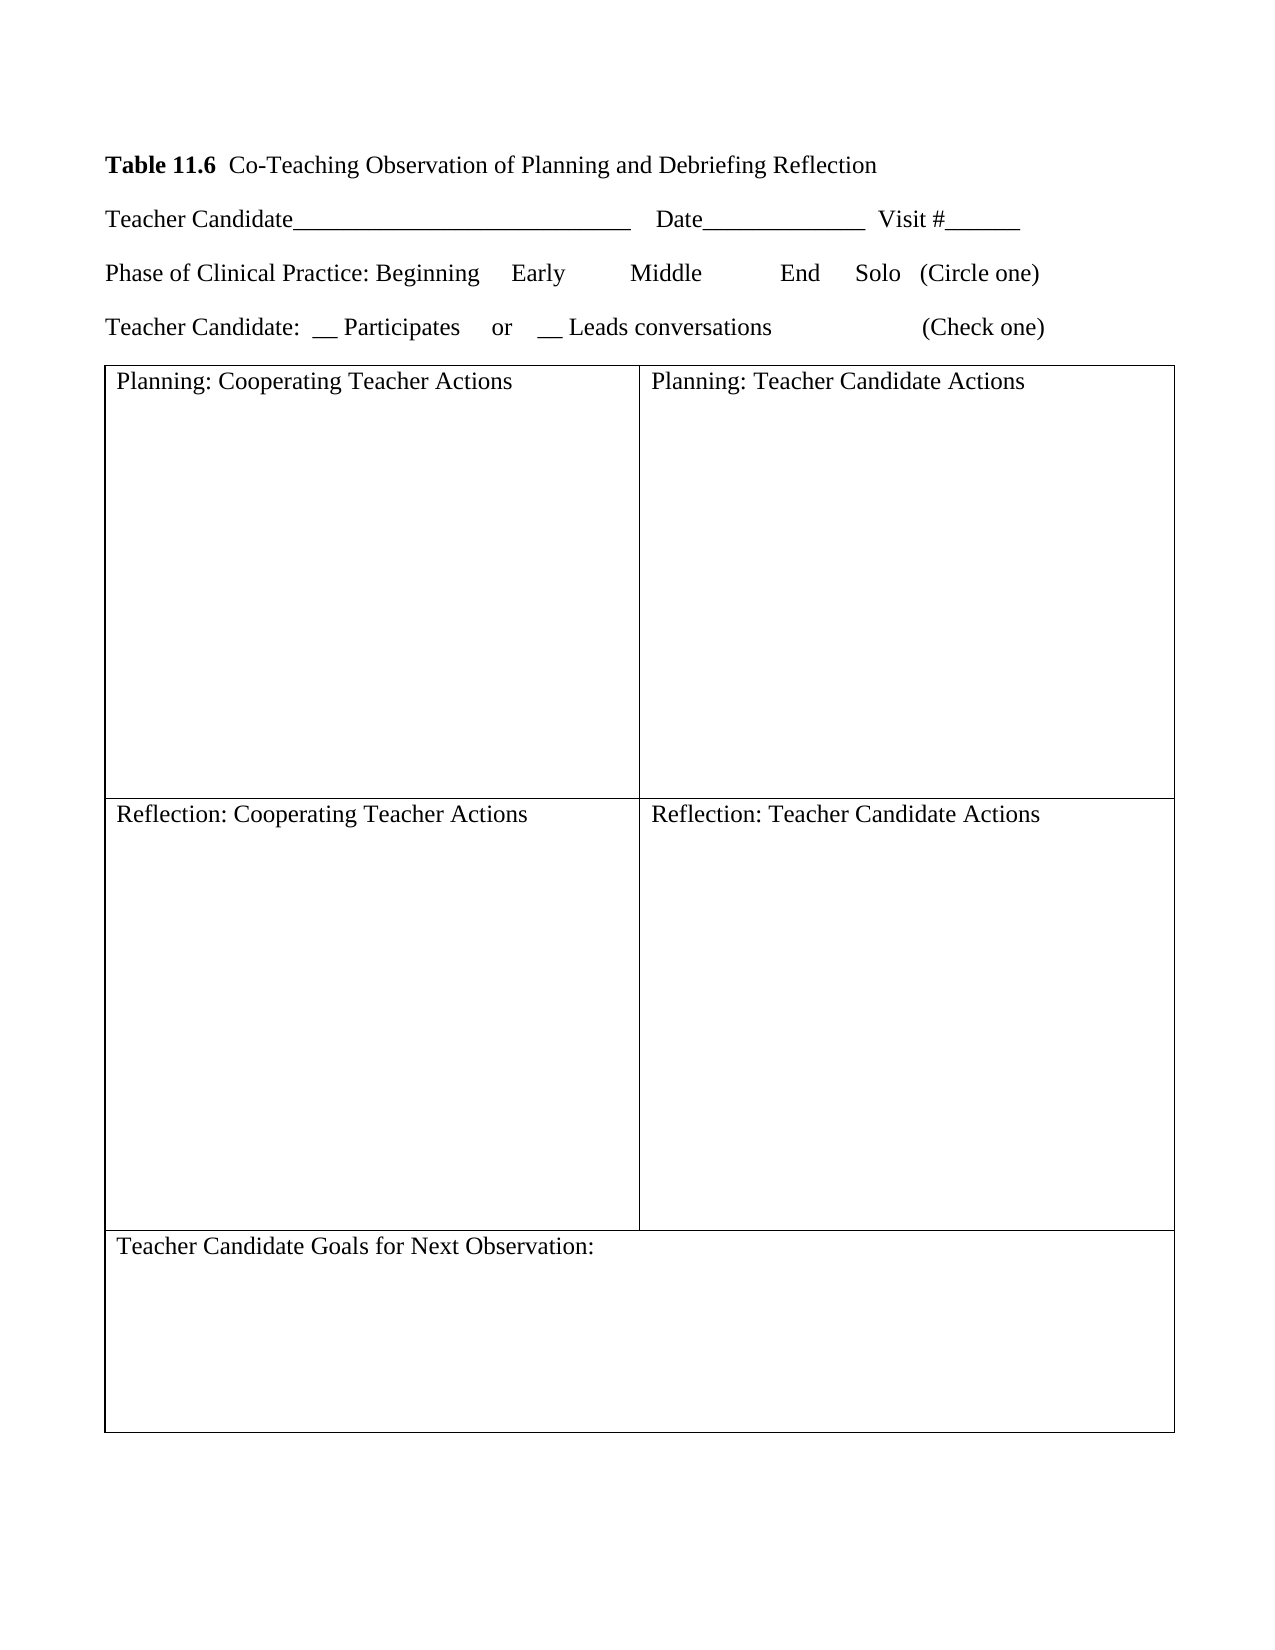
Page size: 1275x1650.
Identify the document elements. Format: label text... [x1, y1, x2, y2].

table_cell Teacher Candidate Goals for Next Observation: [106, 1231, 1174, 1432]
table_cell Reflection: Cooperating Teacher Actions [106, 799, 639, 1230]
text Phase of Clinical Practice: Beginning Early Middle End Solo (Circle one) [105, 258, 1125, 286]
table_cell Reflection: Teacher Candidate Actions [640, 799, 1174, 1230]
table_header Planning: Teacher Candidate Actions [640, 366, 1174, 798]
text Teacher Candidate___________________________ Date_____________ Visit #______ [105, 204, 1125, 233]
text Table 11.6 Co-Teaching Observation of Planning and Debriefing Reflection [105, 150, 1125, 179]
text Teacher Candidate: __ Participates or __ Leads conversations (Check one) [105, 312, 1125, 340]
table_header Planning: Cooperating Teacher Actions [106, 366, 639, 798]
